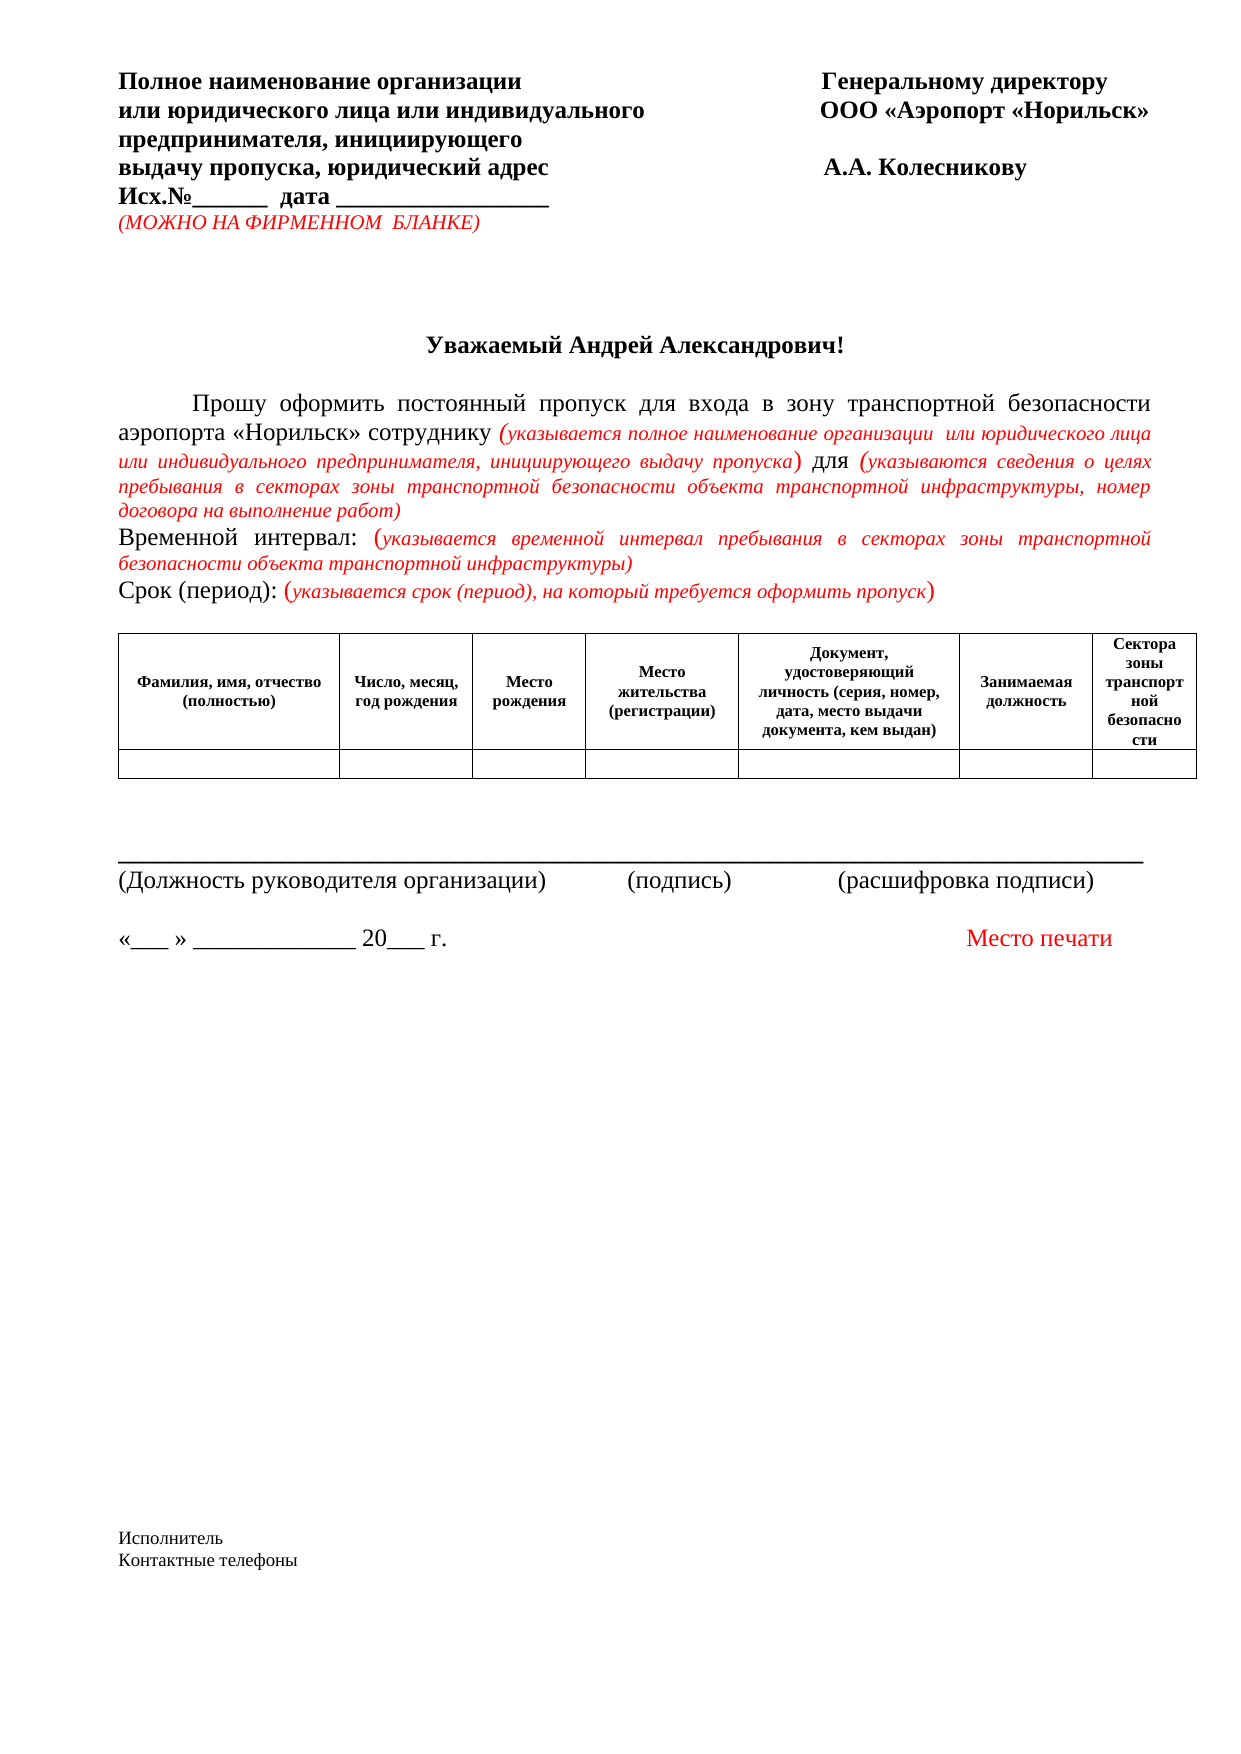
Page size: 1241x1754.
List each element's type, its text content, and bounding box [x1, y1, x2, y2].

table_cell [586, 750, 738, 778]
table_cell [340, 750, 472, 778]
text __________________________________________________________________________________ [118, 837, 1152, 866]
table_header Занимаемая должность [960, 634, 1092, 748]
text Прошу оформить постоянный пропуск для входа в зону транспортной безопасности аэропорта «Норильск» сотруднику (указывается полное наименование организации или юридического лица или индивидуального предпринимателя, инициирующего выдачу пропуска) для (указываются сведения о целях пребывания в секторах зоны транспортной безопасности объекта транспортной инфраструктуры, номер договора на выполнение работ) [118, 388, 1152, 522]
text или юридического лица или индивидуального ООО «Аэропорт «Норильск» [118, 95, 1152, 124]
table_header Место жительства (регистрации) [586, 634, 738, 748]
text (Должность руководителя организации) (подпись) (расшифровка подписи) [118, 866, 1152, 894]
text (МОЖНО НА ФИРМЕННОМ БЛАНКЕ) [118, 210, 1152, 234]
text Временной интервал: (указывается временной интервал пребывания в секторах зоны транспортной безопасности объекта транспортной инфраструктуры) [118, 522, 1152, 575]
text Уважаемый Андрей Александрович! [118, 330, 1152, 359]
text выдачу пропуска, юридический адрес А.А. Колесникову [118, 152, 1152, 181]
table_cell [960, 750, 1092, 778]
table_header Место рождения [473, 634, 585, 748]
table_header Фамилия, имя, отчество (полностью) [119, 634, 339, 748]
text Исх.№______ дата _________________ [118, 181, 1152, 210]
table_header Документ, удостоверяющий личность (серия, номер, дата, место выдачи документа, кем выдан) [739, 634, 959, 748]
text «___ » _____________ 20___ г. Место печати [118, 923, 1152, 952]
table_header Сектора зоны транспортной безопасности [1093, 634, 1196, 748]
text Полное наименование организации Генеральному директору [15, 66, 1152, 95]
text Срок (период): (указывается срок (период), на который требуется оформить пропуск) [118, 575, 1152, 604]
table_cell [1093, 750, 1196, 778]
text Контактные телефоны [118, 1548, 1152, 1570]
table_cell [473, 750, 585, 778]
text предпринимателя, инициирующего [118, 124, 1152, 152]
table_header Число, месяц, год рождения [340, 634, 472, 748]
table_cell [119, 750, 339, 778]
text Исполнитель [118, 1527, 1152, 1548]
table_cell [739, 750, 959, 778]
